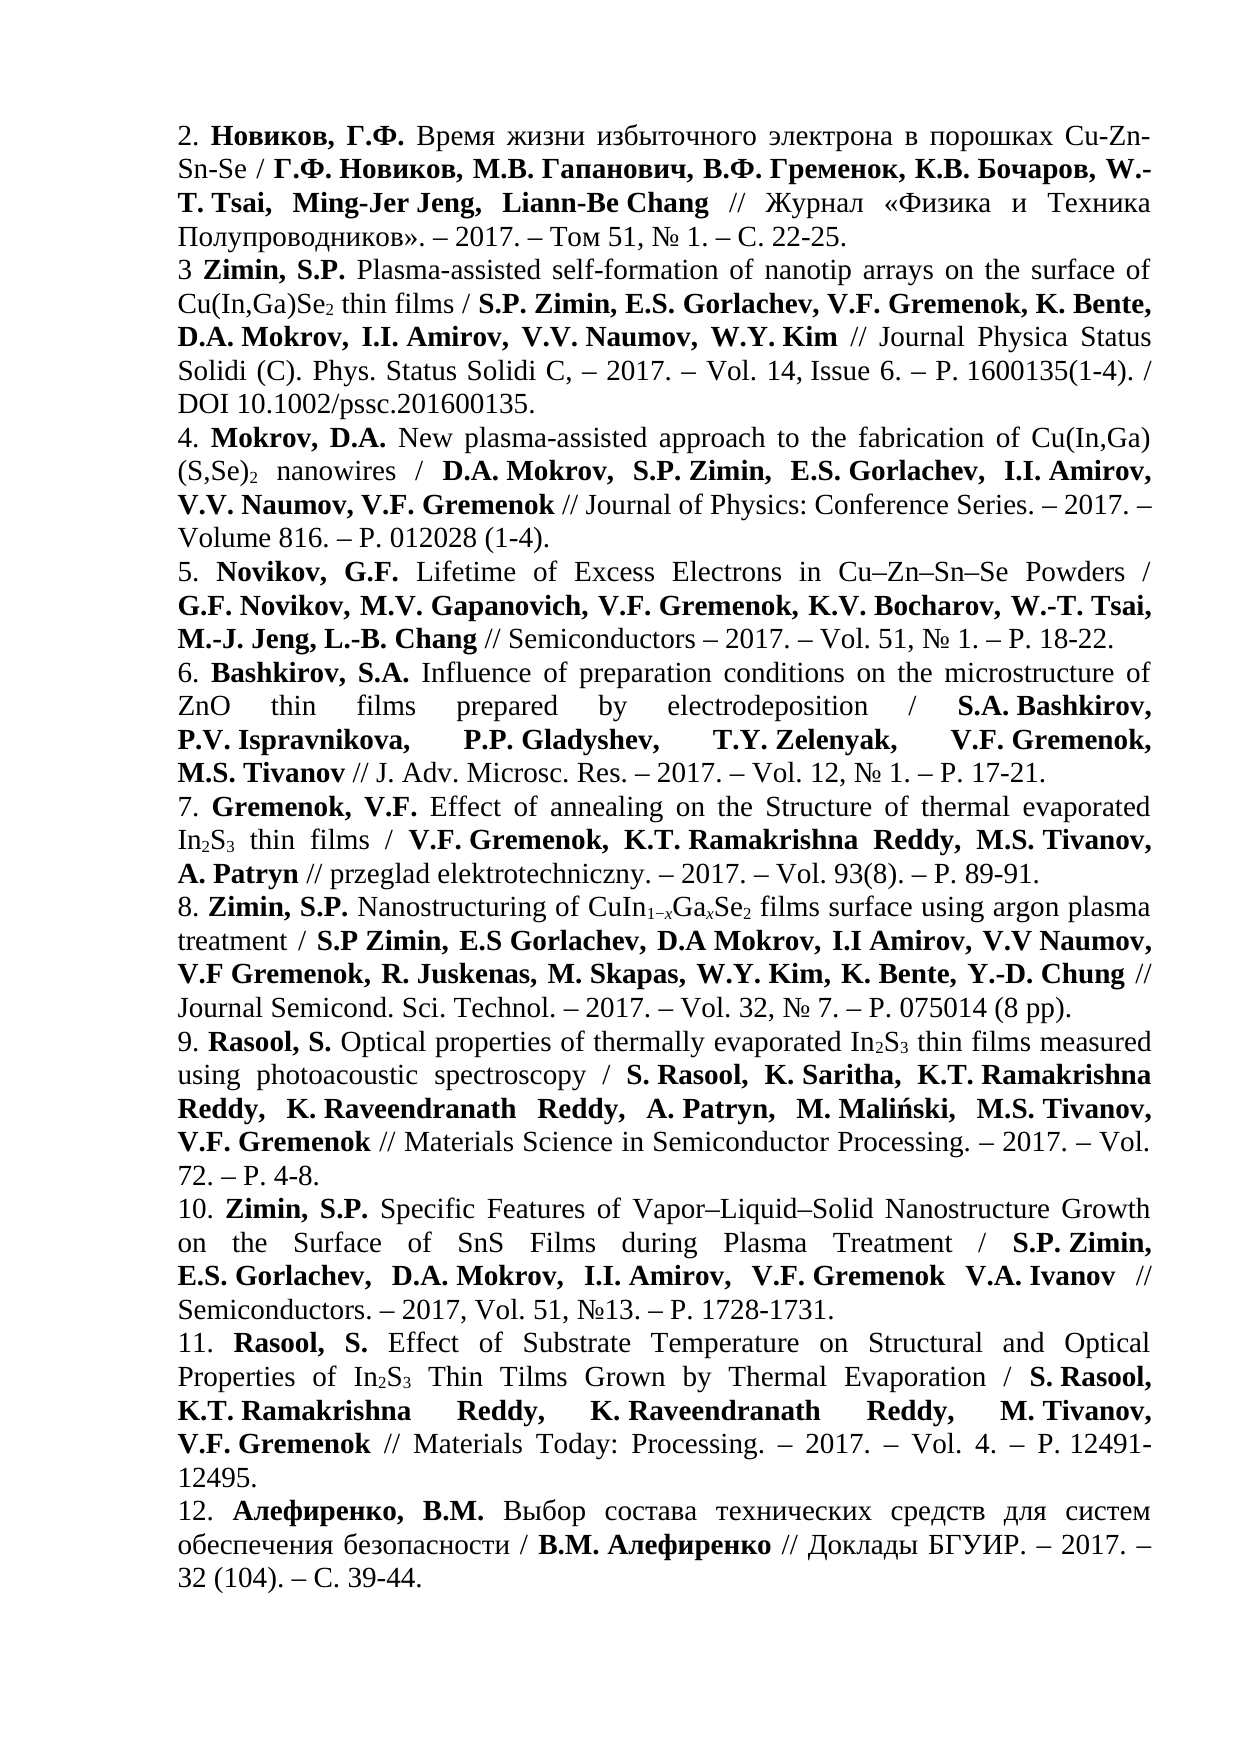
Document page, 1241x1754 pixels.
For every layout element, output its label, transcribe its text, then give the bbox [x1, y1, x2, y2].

text 7. Gremenok, V.F. Effect of annealing on the Structure of thermal evaporated In2S3 thin films / V.F. Gremenok, K.T. Ramakrishna Reddy, M.S. Tivanov, A. Patryn // przeglad elektrotechniczny. – 2017. – Vol. 93(8). – P. 89-91. [177, 789, 1152, 889]
text 2. Новиков, Г.Ф. Время жизни избыточного электрона в порошках Cu-Zn-Sn-Se / Г.Ф. Новиков, М.В. Гапанович, В.Ф. Гременок, К.В. Бочаров, W.-T. Tsai, Ming-Jer Jeng, Liann-Be Chang // Журнал «Физика и Техника Полупроводников». – 2017. – Том 51, № 1. – C. 22-25. [177, 118, 1152, 252]
text 5. Novikov, G.F. Lifetime of Excess Electrons in Cu–Zn–Sn–Se Powders / G.F. Novikov, M.V. Gapanovich, V.F. Gremenok, K.V. Bocharov, W.-T. Tsai, M.-J. Jeng, L.-B. Chang // Semiconductors – 2017. – Vol. 51, № 1. – P. 18-22. [177, 554, 1152, 655]
text 3 Zimin, S.P. Plasma-assisted self-formation of nanotip arrays on the surface of Cu(In,Ga)Se2 thin films / S.P. Zimin, E.S. Gorlachev, V.F. Gremenok, K. Bente, D.A. Mokrov, I.I. Amirov, V.V. Naumov, W.Y. Kim // Journal Physica Status Solidi (C). Phys. Status Solidi C, – 2017. – Vol. 14, Issue 6. – P. 1600135(1-4). / DOI 10.1002/pssc.201600135. [177, 252, 1152, 420]
text 4. Mokrov, D.A. New plasma-assisted approach to the fabrication of Cu(In,Ga)(S,Se)2 nanowires / D.A. Mokrov, S.P. Zimin, E.S. Gorlachev, I.I. Amirov, V.V. Naumov, V.F. Gremenok // Journal of Physics: Conference Series. – 2017. – Volume 816. – P. 012028 (1-4). [177, 420, 1152, 554]
text 12. Алефиренко, В.М. Выбор состава технических средств для систем обеспечения безопасности / В.М. Алефиренко // Доклады БГУИР. – 2017. – 32 (104). – С. 39-44. [177, 1493, 1152, 1594]
text 8. Zimin, S.P. Nanostructuring of CuIn1−xGaxSe2 films surface using argon plasma treatment / S.P Zimin, E.S Gorlachev, D.A Mokrov, I.I Amirov, V.V Naumov, V.F Gremenok, R. Juskenas, M. Skapas, W.Y. Kim, K. Bente, Y.-D. Chung // Journal Semicond. Sci. Technol. – 2017. – Vol. 32, № 7. – P. 075014 (8 pp). [177, 889, 1152, 1024]
text 11. Rasool, S. Effect of Substrate Temperature on Structural and Optical Properties of In2S3 Thin Tilms Grown by Thermal Evaporation / S. Rasool, K.T. Ramakrishna Reddy, K. Raveendranath Reddy, M. Tivanov, V.F. Gremenok // Materials Today: Processing. – 2017. – Vol. 4. – P. 12491-12495. [177, 1326, 1152, 1493]
text 6. Bashkirov, S.A. Influence of preparation conditions on the microstructure of ZnO thin films prepared by electrodeposition / S.A. Bashkirov, P.V. Ispravnikova, P.P. Gladyshev, T.Y. Zelenyak, V.F. Gremenok, M.S. Tivanov // J. Adv. Microsc. Res. – 2017. – Vol. 12, № 1. – P. 17-21. [177, 655, 1152, 789]
text 9. Rasool, S. Optical properties of thermally evaporated In2S3 thin films measured using photoacoustic spectroscopy / S. Rasool, K. Saritha, K.T. Ramakrishna Reddy, K. Raveendranath Reddy, A. Patryn, M. Maliński, M.S. Tivanov, V.F. Gremenok // Materials Science in Semiconductor Processing. – 2017. – Vol. 72. – P. 4-8. [177, 1024, 1152, 1191]
text 10. Zimin, S.P. Specific Features of Vapor–Liquid–Solid Nanostructure Growth on the Surface of SnS Films during Plasma Treatment / S.P. Zimin, E.S. Gorlachev, D.A. Mokrov, I.I. Amirov, V.F. Gremenok V.A. Ivanov // Semiconductors. – 2017, Vol. 51, №13. – P. 1728-1731. [177, 1191, 1152, 1326]
